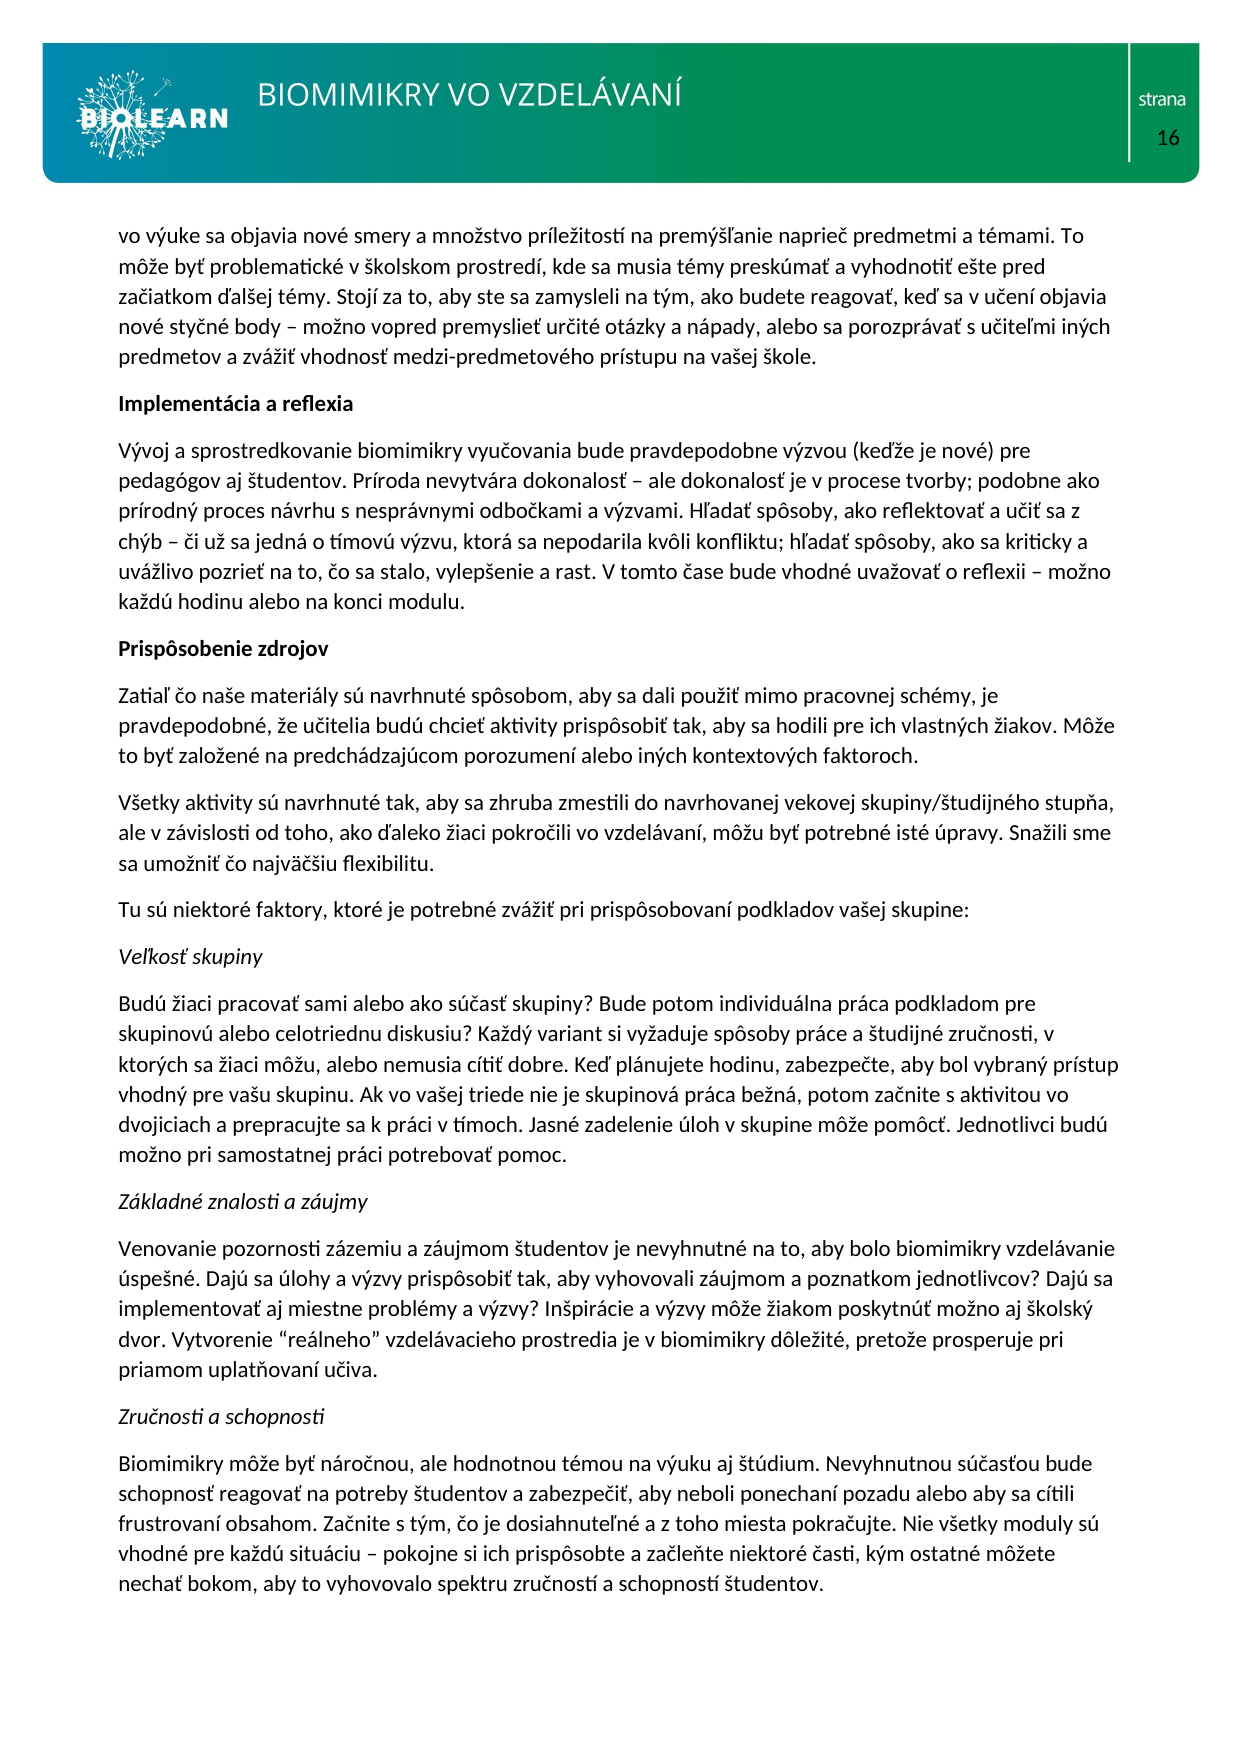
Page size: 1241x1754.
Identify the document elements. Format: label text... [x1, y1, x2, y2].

picture [1, 1, 1241, 202]
text Venovanie pozornosti zázemiu a záujmom študentov je nevyhnutné na to, aby bolo biomimikry vzdelávanie úspešné. Dajú sa úlohy a výzvy prispôsobiť tak, aby vyhovovali záujmom a poznatkom jednotlivcov? Dajú sa implementovať aj miestne problémy a výzvy? Inšpirácie a výzvy môže žiakom poskytnúť možno aj školský dvor. Vytvorenie “reálneho” vzdelávacieho prostredia je v biomimikry dôležité, pretože prosperuje pri priamom uplatňovaní učiva. [118, 1234, 1122, 1383]
text Implementácia a reflexia [118, 389, 1122, 417]
text Veľkosť skupiny [118, 942, 1122, 970]
text Vývoj a sprostredkovanie biomimikry vyučovania bude pravdepodobne výzvou (keďže je nové) pre pedagógov aj študentov. Príroda nevytvára dokonalosť – ale dokonalosť je v procese tvorby; podobne ako prírodný proces návrhu s nesprávnymi odbočkami a výzvami. Hľadať spôsoby, ako reflektovať a učiť sa z chýb – či už sa jedná o tímovú výzvu, ktorá sa nepodarila kvôli konfliktu; hľadať spôsoby, ako sa kriticky a uvážlivo pozrieť na to, čo sa stalo, vylepšenie a rast. V tomto čase bude vhodné uvažovať o reflexii – možno každú hodinu alebo na konci modulu. [118, 436, 1122, 615]
text Zručnosti a schopnosti [118, 1402, 1122, 1430]
text Budú žiaci pracovať sami alebo ako súčasť skupiny? Bude potom individuálna práca podkladom pre skupinovú alebo celotriednu diskusiu? Každý variant si vyžaduje spôsoby práce a študijné zručnosti, v ktorých sa žiaci môžu, alebo nemusia cítiť dobre. Keď plánujete hodinu, zabezpečte, aby bol vybraný prístup vhodný pre vašu skupinu. Ak vo vašej triede nie je skupinová práca bežná, potom začnite s aktivitou vo dvojiciach a prepracujte sa k práci v tímoch. Jasné zadelenie úloh v skupine môže pomôcť. Jednotlivci budú možno pri samostatnej práci potrebovať pomoc. [118, 989, 1122, 1168]
text Všetky aktivity sú navrhnuté tak, aby sa zhruba zmestili do navrhovanej vekovej skupiny/študijného stupňa, ale v závislosti od toho, ako ďaleko žiaci pokročili vo vzdelávaní, môžu byť potrebné isté úpravy. Snažili sme sa umožniť čo najväčšiu flexibilitu. [118, 788, 1122, 877]
text Zatiaľ čo naše materiály sú navrhnuté spôsobom, aby sa dali použiť mimo pracovnej schémy, je pravdepodobné, že učitelia budú chcieť aktivity prispôsobiť tak, aby sa hodili pre ich vlastných žiakov. Môže to byť založené na predchádzajúcom porozumení alebo iných kontextových faktoroch. [118, 681, 1122, 769]
text Tu sú niektoré faktory, ktoré je potrebné zvážiť pri prispôsobovaní podkladov vašej skupine: [118, 896, 1122, 923]
text Biomimikry môže byť náročnou, ale hodnotnou témou na výuku aj štúdium. Nevyhnutnou súčasťou bude schopnosť reagovať na potreby študentov a zabezpečiť, aby neboli ponechaní pozadu alebo aby sa cítili frustrovaní obsahom. Začnite s tým, čo je dosiahnuteľné a z toho miesta pokračujte. Nie všetky moduly sú vhodné pre každú situáciu – pokojne si ich prispôsobte a začleňte niektoré časti, kým ostatné môžete nechať bokom, aby to vyhovovalo spektru zručností a schopností študentov. [118, 1449, 1122, 1597]
text Základné znalosti a záujmy [118, 1187, 1122, 1215]
text Prispôsobenie zdrojov [118, 634, 1122, 662]
